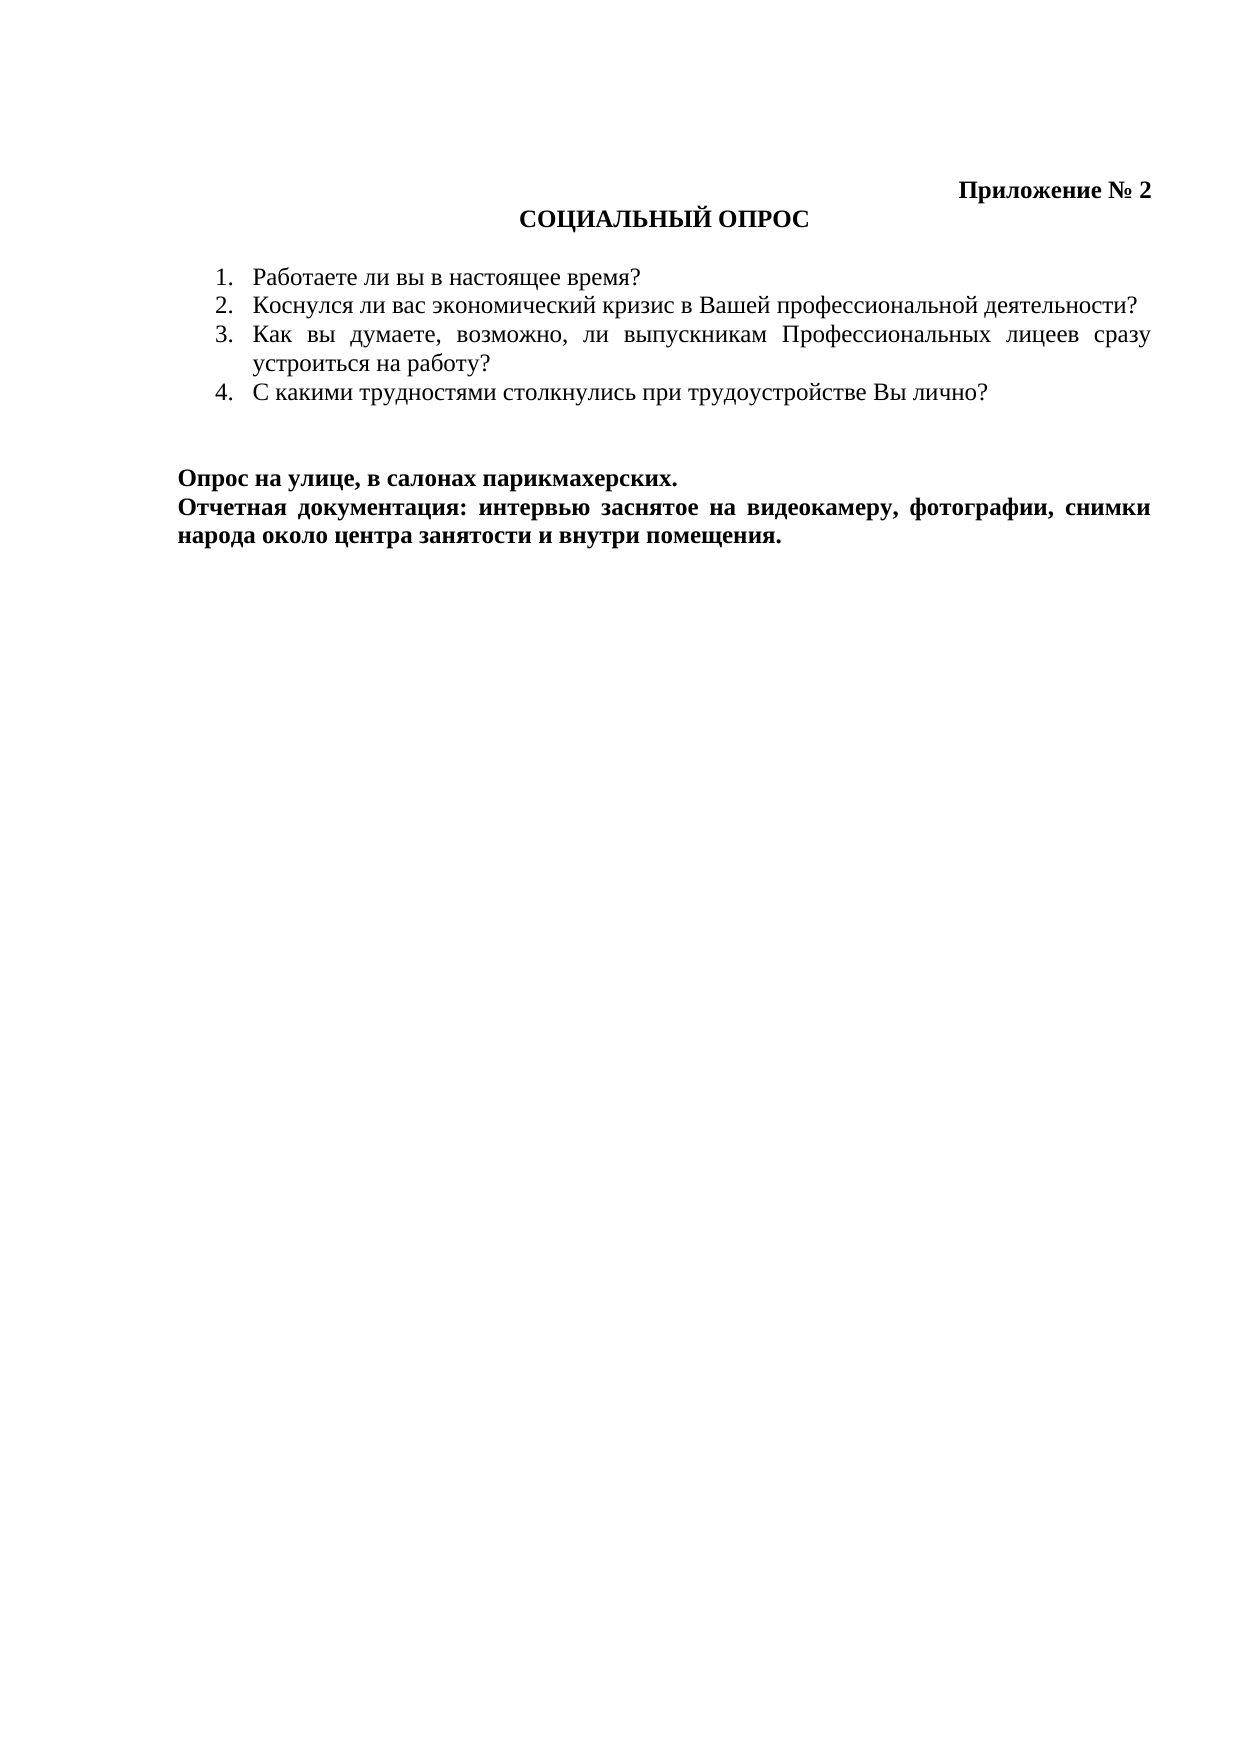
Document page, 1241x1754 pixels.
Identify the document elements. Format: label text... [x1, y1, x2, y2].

list Работаете ли вы в настоящее время? [215, 262, 1152, 291]
text Отчетная документация: интервью заснятое на видеокамеру, фотографии, снимки народа около центра занятости и внутри помещения. [177, 492, 1152, 549]
text Приложение № 2 [177, 176, 1152, 204]
list С какими трудностями столкнулись при трудоустройстве Вы лично? [215, 377, 1152, 406]
list Коснулся ли вас экономический кризис в Вашей профессиональной деятельности? [215, 291, 1152, 319]
text Опрос на улице, в салонах парикмахерских. [177, 463, 1152, 492]
list Как вы думаете, возможно, ли выпускникам Профессиональных лицеев сразу устроиться на работу? [215, 319, 1152, 377]
text СОЦИАЛЬНЫЙ ОПРОС [177, 204, 1152, 233]
